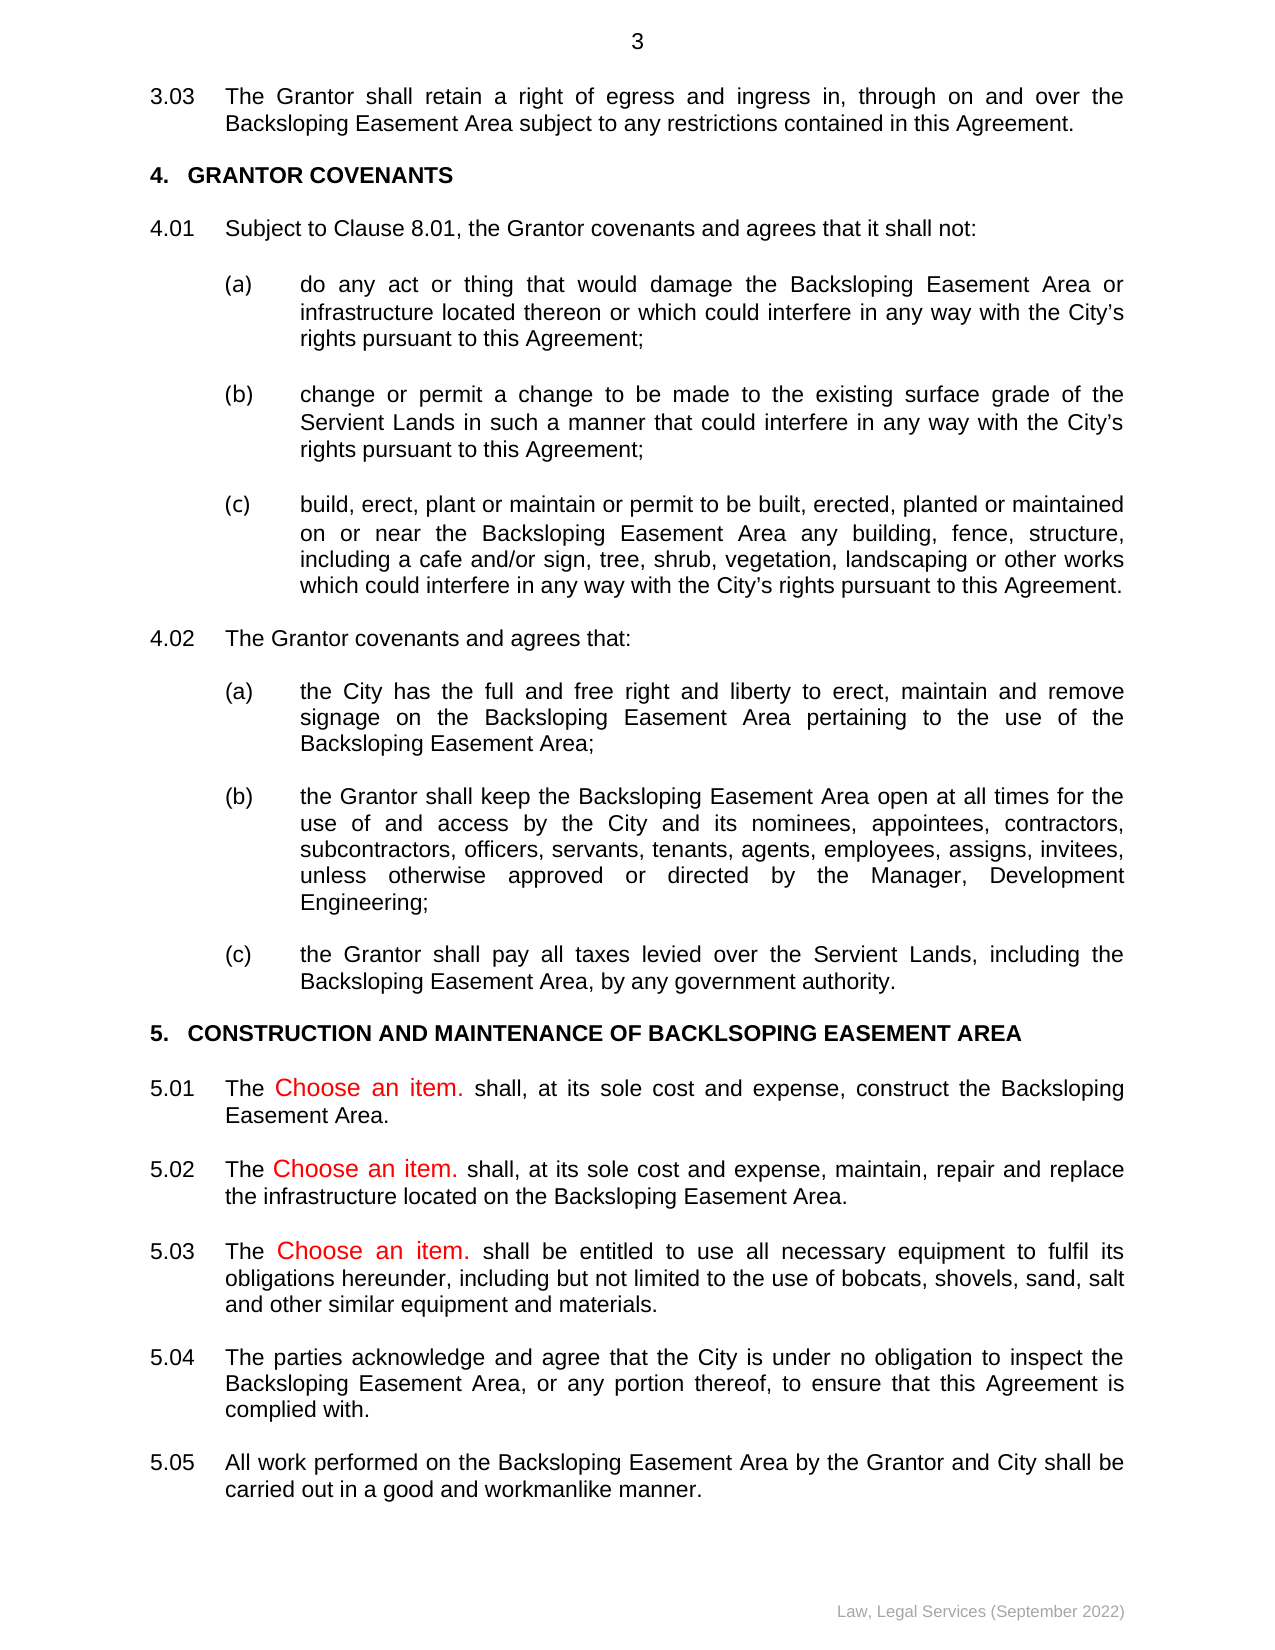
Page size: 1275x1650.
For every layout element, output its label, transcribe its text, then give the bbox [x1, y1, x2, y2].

list the City has the full and free right and liberty to erect, maintain and remove signage on the Backsloping Easement Area pertaining to the use of the Backsloping Easement Area; [225, 678, 1125, 757]
list build, erect, plant or maintain or permit to be built, erected, planted or maintained on or near the Backsloping Easement Area any building, fence, structure, including a cafe and/or sign, tree, shrub, vegetation, landscaping or other works which could interfere in any way with the City’s rights pursuant to this Agreement. [225, 488, 1125, 599]
list the Grantor shall keep the Backsloping Easement Area open at all times for the use of and access by the City and its nominees, appointees, contractors, subcontractors, officers, servants, tenants, agents, employees, assigns, invitees, unless otherwise approved or directed by the Manager, Development Engineering; [225, 783, 1125, 915]
list All work performed on the Backsloping Easement Area by the Grantor and City shall be carried out in a good and workmanlike manner. [150, 1449, 1125, 1502]
text 5.03 The shall be entitled to use all necessary equipment to fulfil its obligations hereunder, including but not limited to the use of bobcats, shovels, sand, salt and other similar equipment and materials. [150, 1236, 1125, 1317]
list GRANTOR COVENANTS [150, 162, 1125, 189]
list Subject to Clause 8.01, the Grantor covenants and agrees that it shall not: [150, 215, 1125, 241]
list The shall, at its sole cost and expense, construct the Backsloping Easement Area. [150, 1073, 1125, 1128]
list The parties acknowledge and agree that the City is under no obligation to inspect the Backsloping Easement Area, or any portion thereof, to ensure that this Agreement is complied with. [150, 1344, 1125, 1423]
list do any act or thing that would damage the Backsloping Easement Area or infrastructure located thereon or which could interfere in any way with the City’s rights pursuant to this Agreement; [225, 268, 1125, 352]
list change or permit a change to be made to the existing surface grade of the Servient Lands in such a manner that could interfere in any way with the City’s rights pursuant to this Agreement; [225, 378, 1125, 462]
list The Grantor shall retain a right of egress and ingress in, through on and over the Backsloping Easement Area subject to any restrictions contained in this Agreement. [150, 83, 1125, 136]
list The Grantor covenants and agrees that: [150, 625, 1125, 651]
list CONSTRUCTION AND MAINTENANCE OF BACKLSOPING EASEMENT AREA [150, 1020, 1125, 1047]
text 5.02 The shall, at its sole cost and expense, maintain, repair and replace the infrastructure located on the Backsloping Easement Area. [150, 1154, 1125, 1209]
list the Grantor shall pay all taxes levied over the Servient Lands, including the Backsloping Easement Area, by any government authority. [225, 941, 1125, 994]
